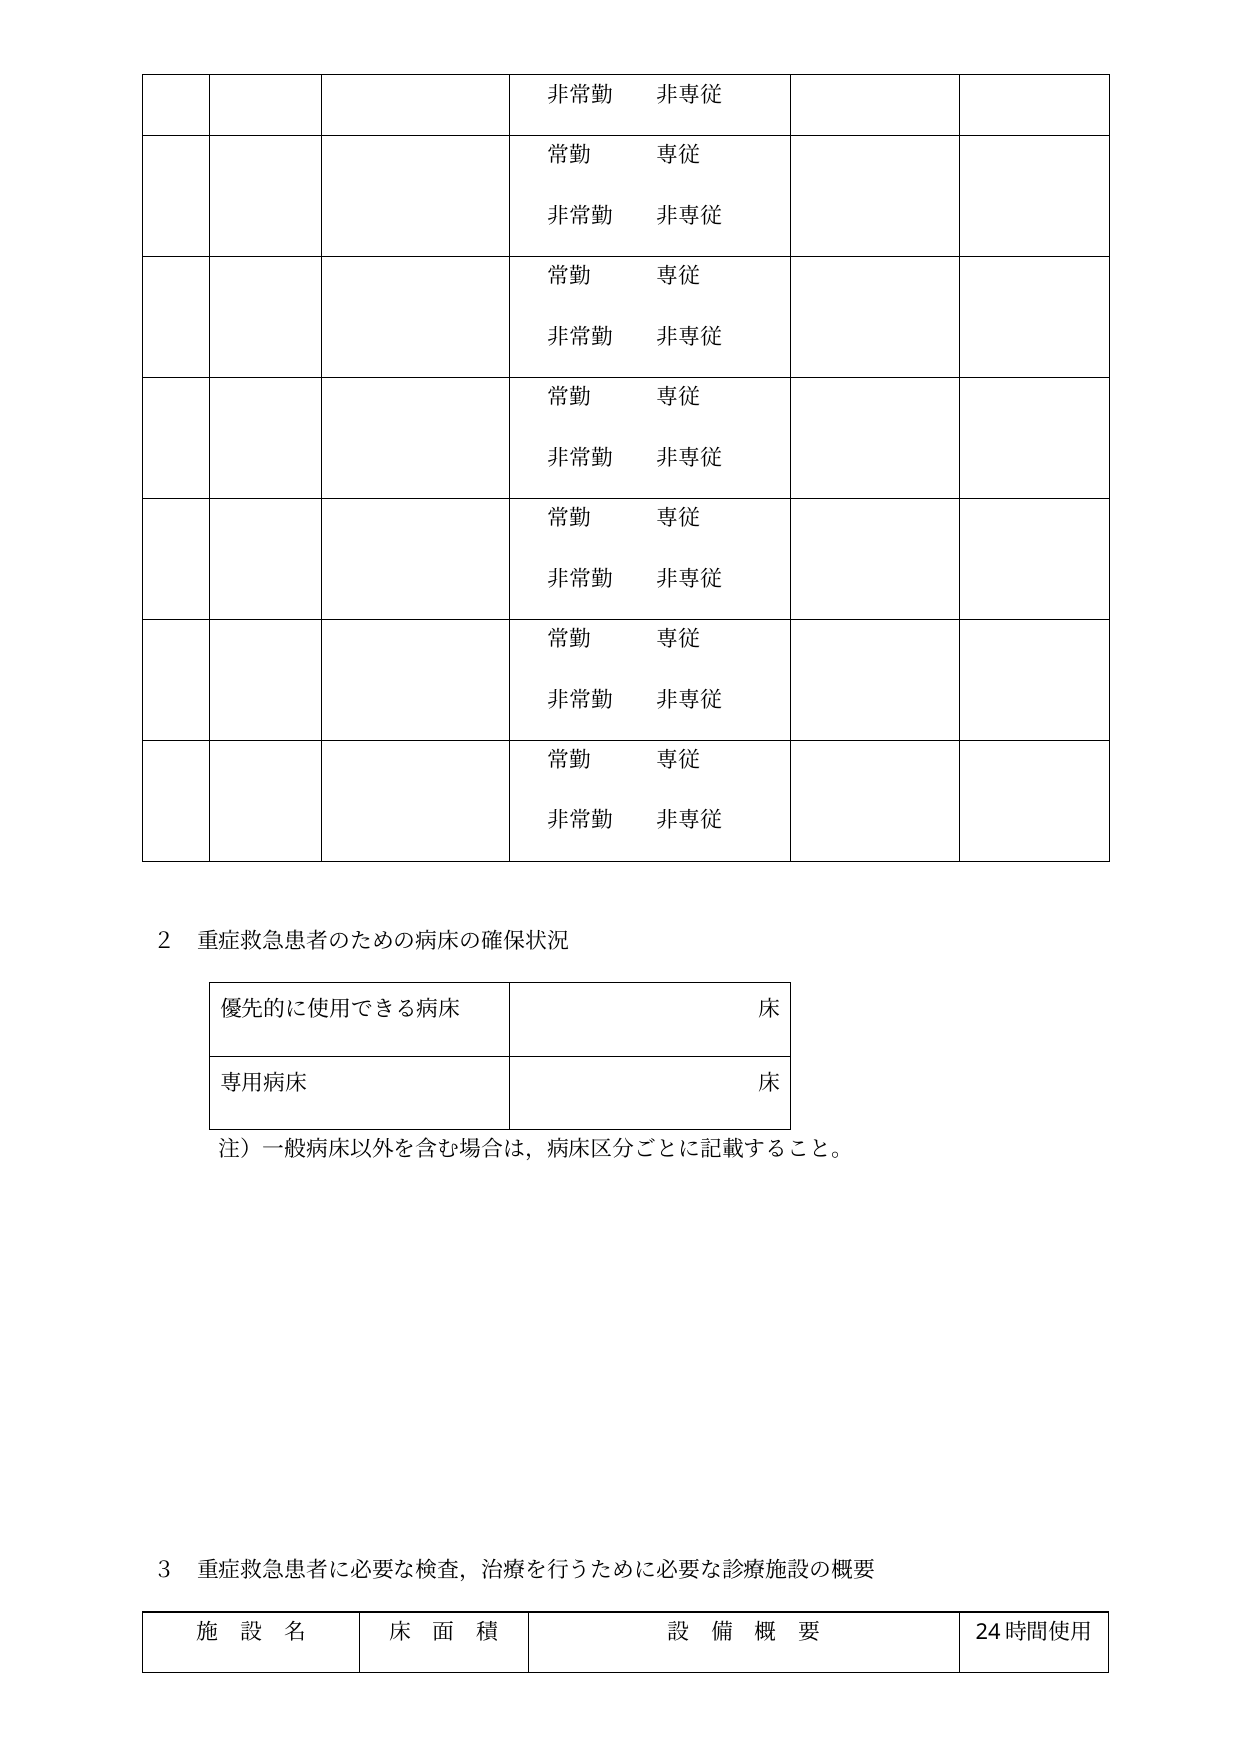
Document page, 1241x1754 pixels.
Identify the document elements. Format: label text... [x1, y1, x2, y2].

table_cell [322, 620, 509, 739]
table_cell 常勤 専従 非常勤 非専従 [510, 741, 790, 861]
table_cell [960, 741, 1109, 861]
table_cell [210, 741, 321, 861]
table_cell 常勤 専従 非常勤 非専従 [510, 378, 790, 498]
table_cell [210, 136, 321, 256]
table_cell [960, 499, 1109, 619]
table_cell 常勤 専従 非常勤 非専従 [510, 136, 790, 256]
table_cell 常勤 専従 非常勤 非専従 [510, 257, 790, 377]
table_cell 常勤 専従 非常勤 非専従 [510, 620, 790, 739]
table_cell 常勤 専従 非常勤 非専従 [510, 75, 790, 135]
table_cell [210, 378, 321, 498]
table_cell [210, 620, 321, 739]
table_cell [322, 136, 509, 256]
table_cell [791, 741, 959, 861]
table_cell 常勤 専従 非常勤 非専従 [510, 499, 790, 619]
table_header 床 [510, 983, 790, 1056]
table_cell [791, 136, 959, 256]
table_cell [960, 75, 1109, 135]
table_cell [143, 620, 209, 739]
table_cell [960, 620, 1109, 739]
table_cell [791, 499, 959, 619]
table_cell [791, 75, 959, 135]
table_cell [210, 257, 321, 377]
table_cell [143, 378, 209, 498]
table_cell [322, 499, 509, 619]
text ３ 重症救急患者に必要な検査，治療を行うために必要な診療施設の概要 [153, 1551, 1116, 1586]
table_cell [210, 499, 321, 619]
table_cell [143, 136, 209, 256]
table_cell [143, 257, 209, 377]
table_cell [322, 75, 509, 135]
table_header 設 備 概 要 [529, 1613, 959, 1672]
table_cell 専用病床 [210, 1057, 509, 1129]
table_cell [791, 257, 959, 377]
table_cell [960, 257, 1109, 377]
table_cell [322, 741, 509, 861]
table_header 施 設 名 [143, 1613, 359, 1672]
table_cell [960, 378, 1109, 498]
table_cell [791, 620, 959, 739]
table_header 優先的に使用できる病床 [210, 983, 509, 1056]
table_header 床 面 積 [360, 1613, 528, 1672]
table_cell [143, 75, 209, 135]
text 注）一般病床以外を含む場合は，病床区分ごとに記載すること。 [153, 1130, 1116, 1165]
table_cell 床 [510, 1057, 790, 1129]
table_cell [143, 741, 209, 861]
table_cell [791, 378, 959, 498]
table_cell [210, 75, 321, 135]
table_cell [143, 499, 209, 619]
table_cell [960, 136, 1109, 256]
table_cell [322, 378, 509, 498]
table_header 24時間使用 の可否 [960, 1613, 1108, 1672]
table_cell [322, 257, 509, 377]
text ２ 重症救急患者のための病床の確保状況 [153, 922, 1116, 957]
